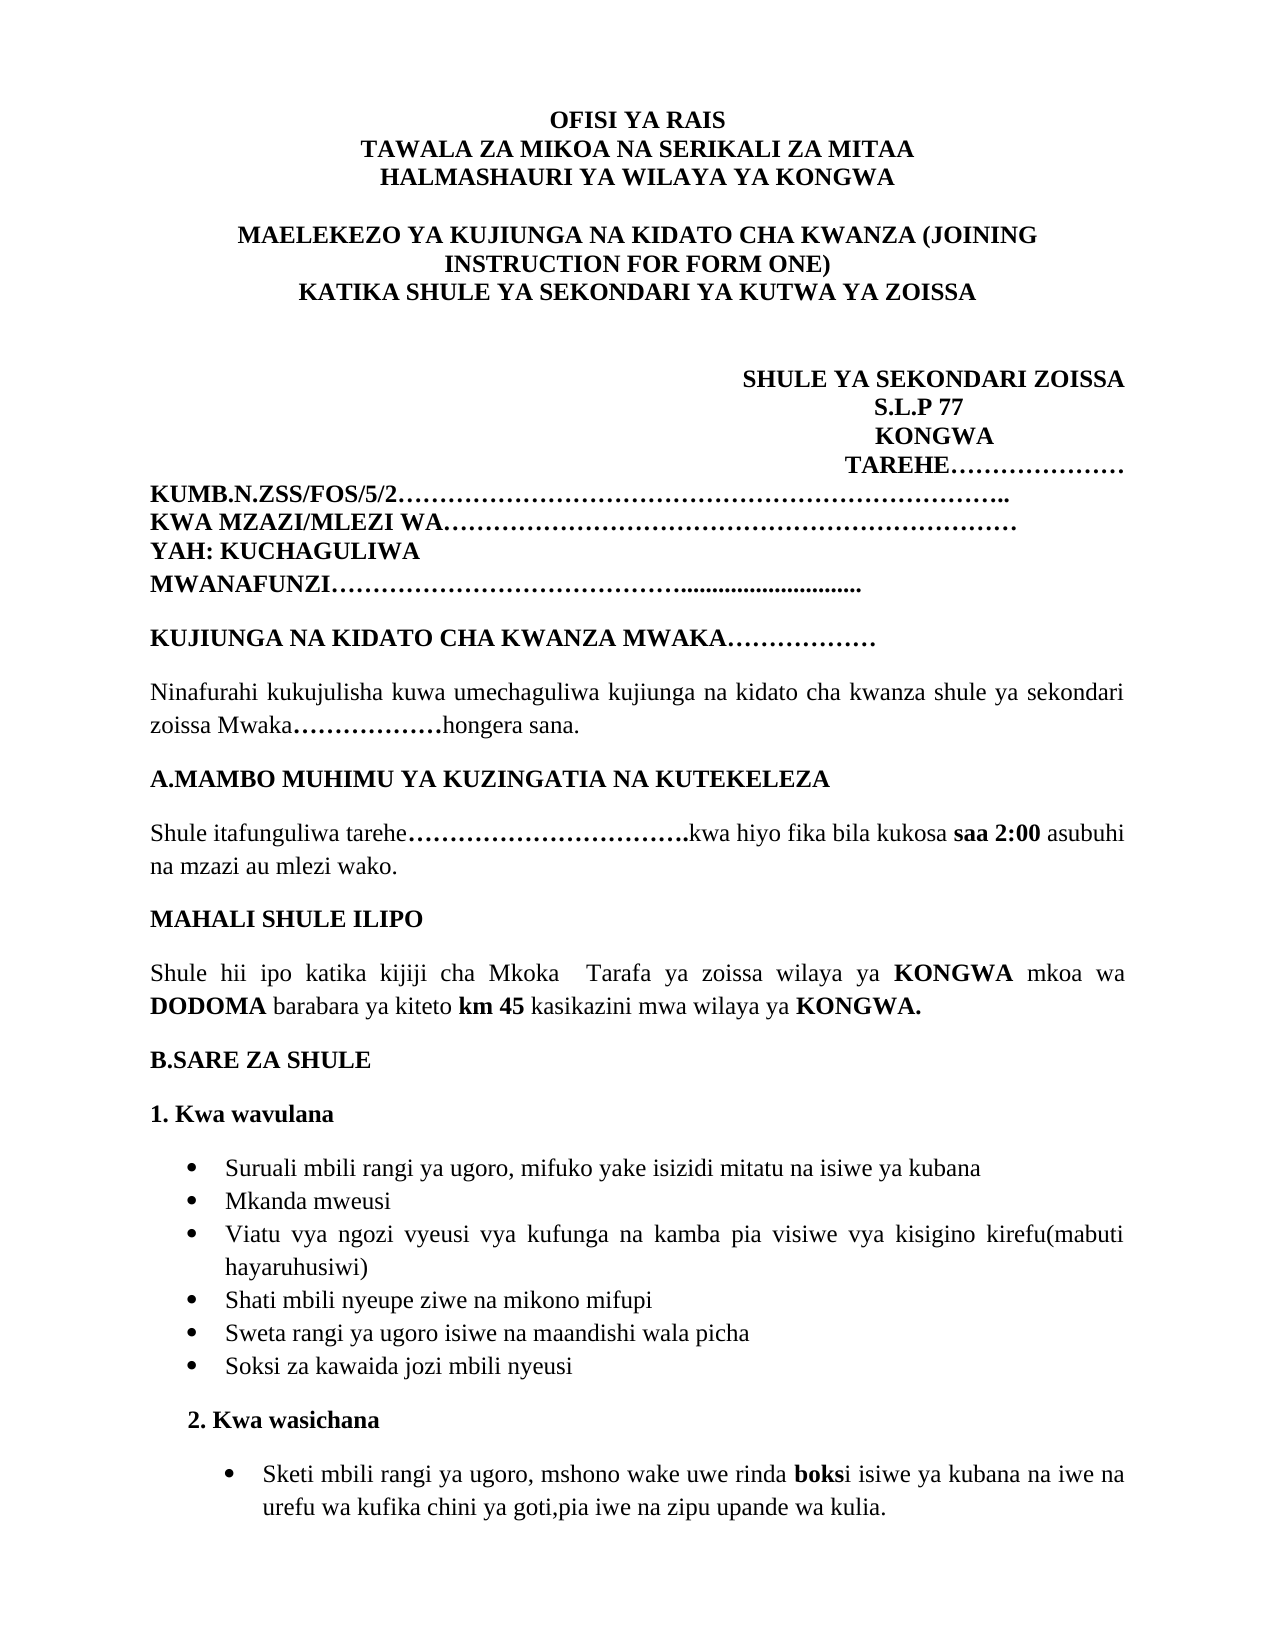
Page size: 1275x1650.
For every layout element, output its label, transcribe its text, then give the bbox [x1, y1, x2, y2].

text KATIKA SHULE YA SEKONDARI YA KUTWA YA ZOISSA [150, 277, 1125, 306]
list Mkanda mweusi [187, 1186, 1125, 1215]
text HALMASHAURI YA WILAYA YA KONGWA [150, 162, 1125, 191]
text TAREHE………………… [150, 450, 1125, 479]
text Shule hii ipo katika kijiji cha Mkoka Tarafa ya zoissa wilaya ya KONGWA mkoa wa DODOMA barabara ya kiteto km 45 kasikazini mwa wilaya ya KONGWA. [150, 958, 1125, 1020]
text SHULE YA SEKONDARI ZOISSA [150, 364, 1125, 392]
list Soksi za kawaida jozi mbili nyeusi [187, 1351, 1125, 1380]
text MAELEKEZO YA KUJIUNGA NA KIDATO CHA KWANZA (JOINING INSTRUCTION FOR FORM ONE) [150, 220, 1125, 277]
text OFISI YA RAIS [150, 105, 1125, 134]
list Shati mbili nyeupe ziwe na mikono mifupi [187, 1285, 1125, 1314]
text KONGWA [150, 421, 1125, 450]
text KUJIUNGA NA KIDATO CHA KWANZA MWAKA……………… [150, 623, 1125, 652]
list Sweta rangi ya ugoro isiwe na maandishi wala picha [187, 1318, 1125, 1347]
text Shule itafunguliwa tarehe…………………………….kwa hiyo fika bila kukosa saa 2:00 asubuhi na mzazi au mlezi wako. [150, 818, 1125, 879]
list Viatu vya ngozi vyeusi vya kufunga na kamba pia visiwe vya kisigino kirefu(mabuti hayaruhusiwi) [187, 1219, 1125, 1281]
text KUMB.N.ZSS/FOS/5/2……………………………………………………………….. [150, 479, 1125, 507]
text A.MAMBO MUHIMU YA KUZINGATIA NA KUTEKELEZA [150, 764, 1125, 793]
text TAWALA ZA MIKOA NA SERIKALI ZA MITAA [150, 134, 1125, 162]
text Ninafurahi kukujulisha kuwa umechaguliwa kujiunga na kidato cha kwanza shule ya sekondari zoissa Mwaka………………hongera sana. [150, 677, 1125, 739]
list Sketi mbili rangi ya ugoro, mshono wake uwe rinda boksi isiwe ya kubana na iwe na urefu wa kufika chini ya goti,pia iwe na zipu upande wa kulia. [225, 1459, 1125, 1521]
text KWA MZAZI/MLEZI WA…………………………………………………………… [150, 507, 1125, 536]
text B.SARE ZA SHULE [150, 1045, 1125, 1074]
text S.L.P 77 [150, 392, 1125, 421]
text YAH: KUCHAGULIWA MWANAFUNZI……………………………………............................. [150, 536, 1125, 598]
text 2. Kwa wasichana [187, 1405, 1125, 1434]
text 1. Kwa wavulana [150, 1099, 1125, 1128]
list Suruali mbili rangi ya ugoro, mifuko yake isizidi mitatu na isiwe ya kubana [187, 1153, 1125, 1182]
text MAHALI SHULE ILIPO [150, 904, 1125, 933]
